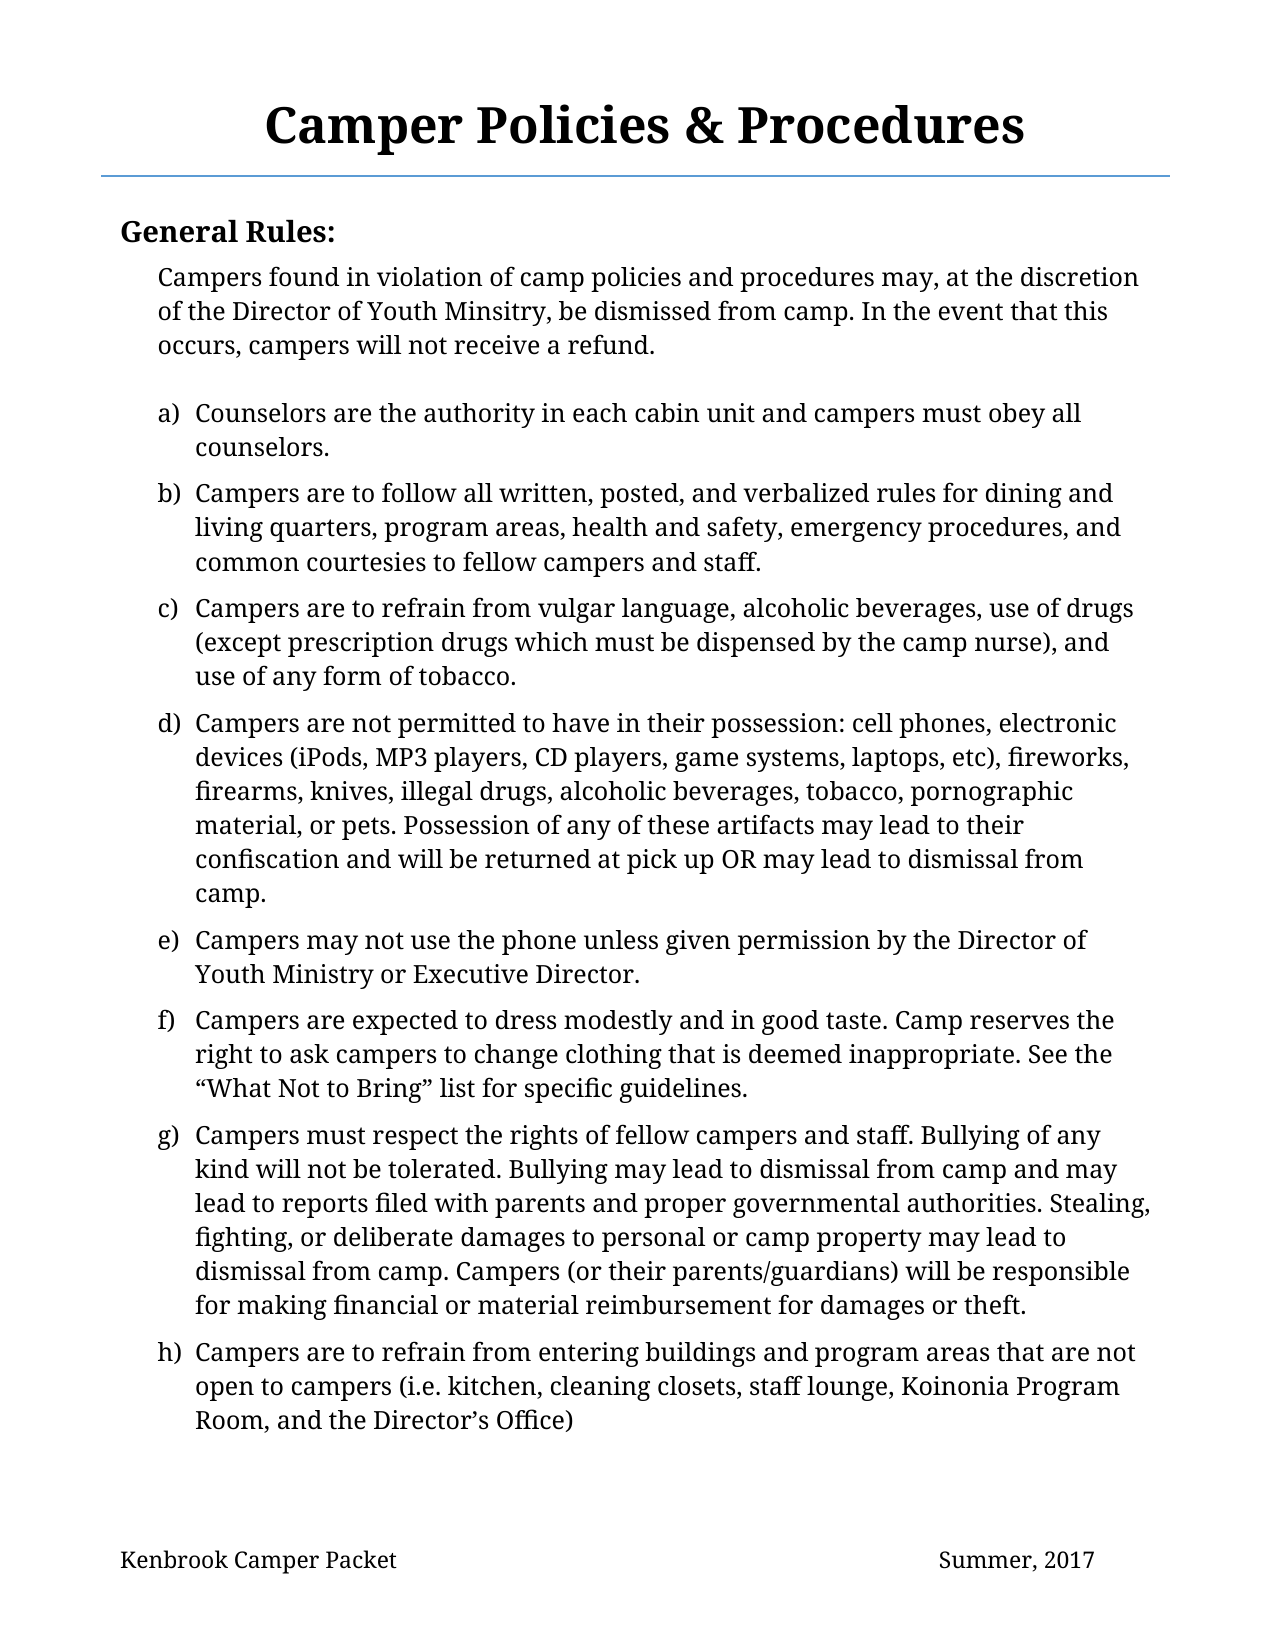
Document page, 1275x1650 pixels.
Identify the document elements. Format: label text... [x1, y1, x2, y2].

list Counselors are the authority in each cabin unit and campers must obey all counselors. [157, 395, 1155, 463]
list Campers are expected to dress modestly and in good taste. Camp reserves the right to ask campers to change clothing that is deemed inappropriate. See the “What Not to Bring” list for specific guidelines. [157, 1003, 1155, 1105]
text Camper Policies & Procedures [120, 90, 1170, 158]
list Campers must respect the rights of fellow campers and staff. Bullying of any kind will not be tolerated. Bullying may lead to dismissal from camp and may lead to reports filed with parents and proper governmental authorities. Stealing, fighting, or deliberate damages to personal or camp property may lead to dismissal from camp. Campers (or their parents/guardians) will be responsible for making financial or material reimbursement for damages or theft. [157, 1118, 1155, 1322]
list Campers are to follow all written, posted, and verbalized rules for dining and living quarters, program areas, health and safety, emergency procedures, and common courtesies to fellow campers and staff. [157, 476, 1155, 578]
text General Rules: [120, 211, 1117, 251]
list Campers may not use the phone unless given permission by the Director of Youth Ministry or Executive Director. [157, 922, 1155, 990]
list Campers are to refrain from vulgar language, alcoholic beverages, use of drugs (except prescription drugs which must be dispensed by the camp nurse), and use of any form of tobacco. [157, 591, 1155, 693]
list Campers are to refrain from entering buildings and program areas that are not open to campers (i.e. kitchen, cleaning closets, staff lounge, Koinonia Program Room, and the Director’s Office) [157, 1334, 1155, 1437]
list Campers are not permitted to have in their possession: cell phones, electronic devices (iPods, MP3 players, CD players, game systems, laptops, etc), fireworks, firearms, knives, illegal drugs, alcoholic beverages, tobacco, pornographic material, or pets. Possession of any of these artifacts may lead to their confiscation and will be returned at pick up OR may lead to dismissal from camp. [157, 705, 1155, 910]
text Campers found in violation of camp policies and procedures may, at the discretion of the Director of Youth Minsitry, be dismissed from camp. In the event that this occurs, campers will not receive a refund. [157, 259, 1155, 361]
